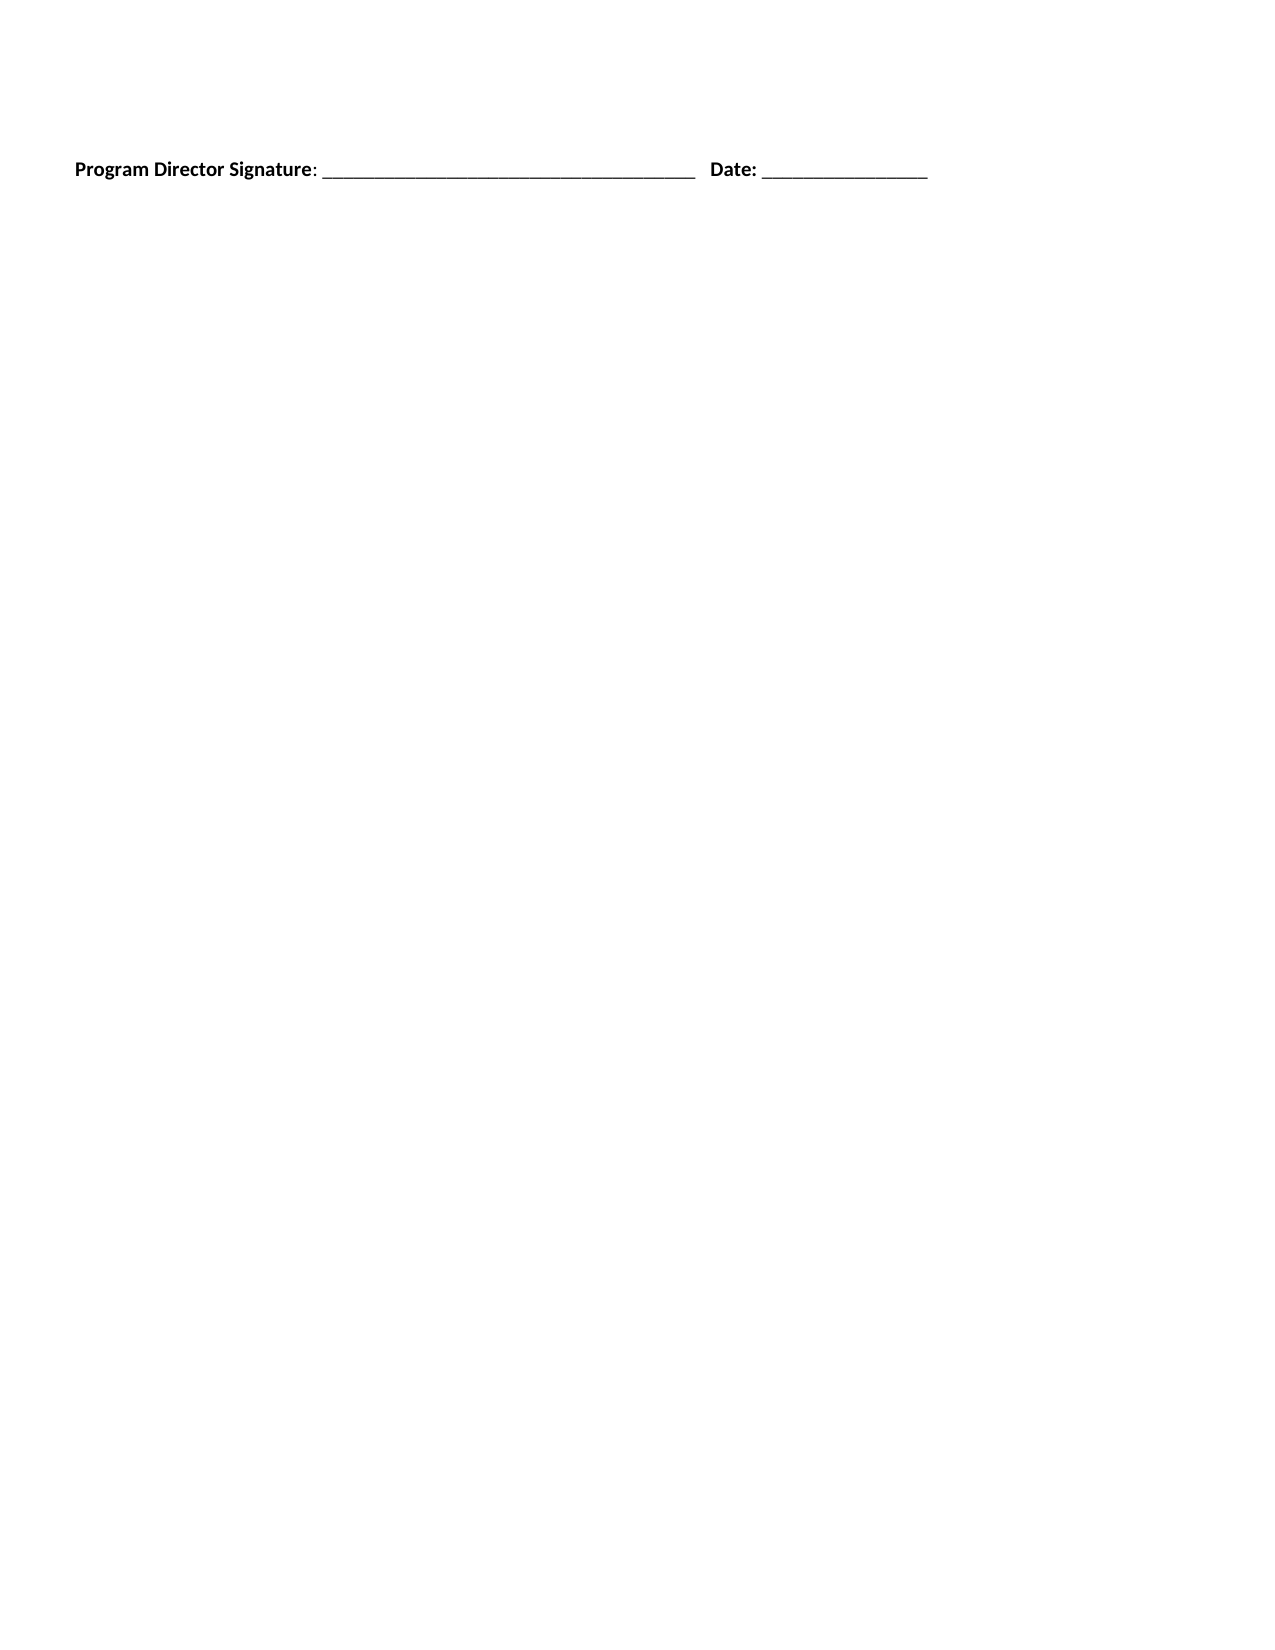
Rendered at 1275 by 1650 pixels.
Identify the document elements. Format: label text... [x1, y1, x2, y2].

text Program Director Signature: ____________________________________ Date: ________________ [75, 156, 1200, 181]
